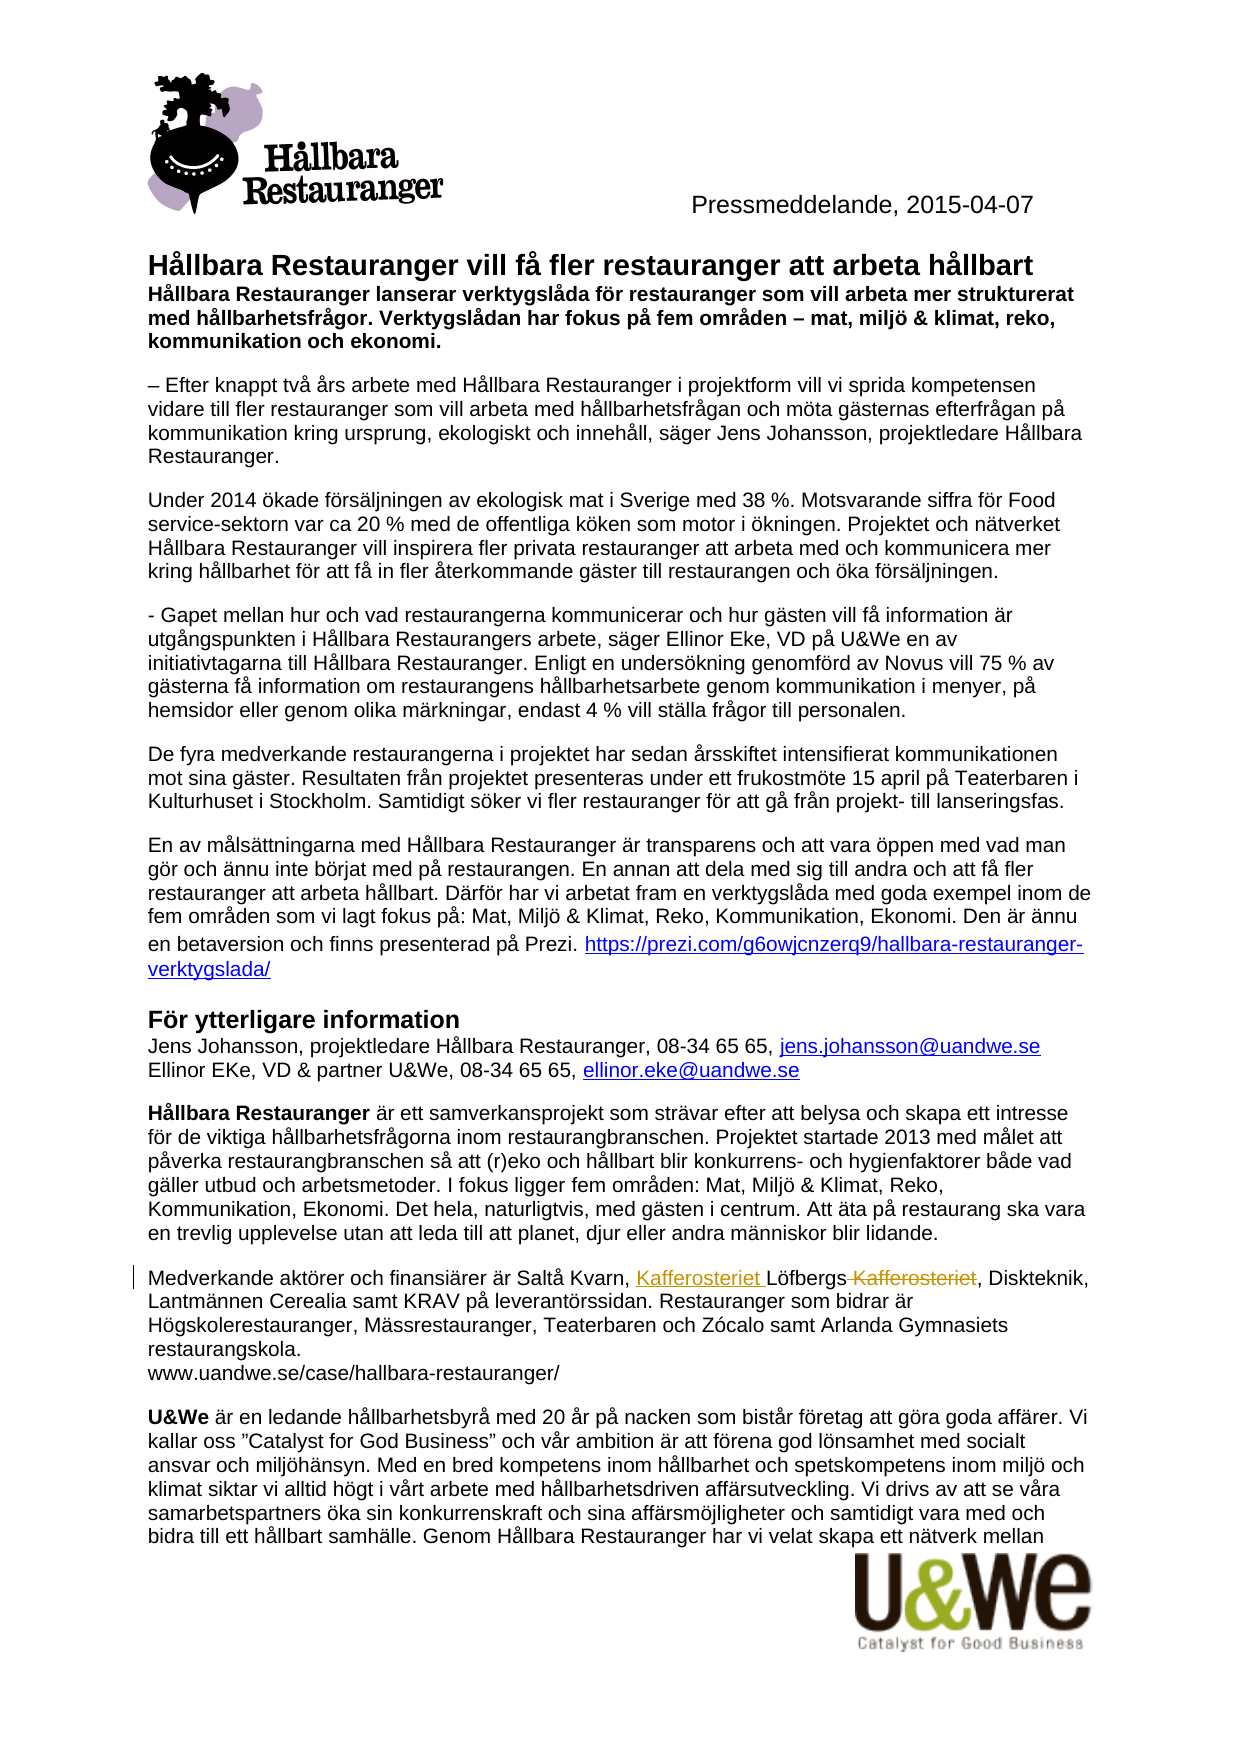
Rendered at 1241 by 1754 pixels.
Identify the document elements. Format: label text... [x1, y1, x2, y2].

text – Efter knappt två års arbete med Hållbara Restauranger i projektform vill vi sprida kompetensen vidare till fler restauranger som vill arbeta med hållbarhetsfrågan och möta gästernas efterfrågan på kommunikation kring ursprung, ekologiskt och innehåll, säger Jens Johansson, projektledare Hållbara Restauranger. [148, 372, 1093, 468]
picture [855, 1553, 1093, 1652]
text Hållbara Restauranger är ett samverkansprojekt som strävar efter att belysa och skapa ett intresse för de viktiga hållbarhetsfrågorna inom restaurangbranschen. Projektet startade 2013 med målet att påverka restaurangbranschen så att (r)eko och hållbart blir konkurrens- och hygienfaktorer både vad gäller utbud och arbetsmetoder. I fokus ligger fem områden: Mat, Miljö & Klimat, Reko, Kommunikation, Ekonomi. Det hela, naturligtvis, med gästen i centrum. Att äta på restaurang ska vara en trevlig upplevelse utan att leda till att planet, djur eller andra människor blir lidande. [148, 1101, 1093, 1244]
text www.uandwe.se/case/hallbara-restauranger/ [148, 1361, 1093, 1385]
text Medverkande aktörer och finansiärer är Saltå Kvarn, Löfbergs, Diskteknik, Lantmännen Cerealia samt KRAV på leverantörssidan. Restauranger som bidrar är Högskolerestauranger, Mässrestauranger, Teaterbaren och Zócalo samt Arlanda Gymnasiets restaurangskola. [148, 1265, 1093, 1361]
text För ytterligare information [148, 1005, 1093, 1034]
text - Gapet mellan hur och vad restaurangerna kommunicerar och hur gästen vill få information är utgångspunkten i Hållbara Restaurangers arbete, säger Ellinor Eke, VD på U&We en av initiativtagarna till Hållbara Restauranger. Enligt en undersökning genomförd av Novus vill 75 % av gästerna få information om restaurangens hållbarhetsarbete genom kommunikation i menyer, på hemsidor eller genom olika märkningar, endast 4 % vill ställa frågor till personalen. [148, 602, 1093, 722]
text De fyra medverkande restaurangerna i projektet har sedan årsskiftet intensifierat kommunikationen mot sina gäster. Resultaten från projektet presenteras under ett frukostmöte 15 april på Teaterbaren i Kulturhuset i Stockholm. Samtidigt söker vi fler restauranger för att gå från projekt- till lanseringsfas. [148, 741, 1093, 813]
text Ellinor EKe, VD & partner U&We, 08-34 65 65, ellinor.eke@uandwe.se [148, 1058, 1093, 1082]
text Under 2014 ökade försäljningen av ekologisk mat i Sverige med 38 %. Motsvarande siffra för Food service-sektorn var ca 20 % med de offentliga köken som motor i ökningen. Projektet och nätverket Hållbara Restauranger vill inspirera fler privata restauranger att arbeta med och kommunicera mer kring hållbarhet för att få in fler återkommande gäster till restaurangen och öka försäljningen. [148, 487, 1093, 583]
picture [147, 73, 444, 214]
text Jens Johansson, projektledare Hållbara Restauranger, 08-34 65 65, jens.johansson@uandwe.se [148, 1034, 1093, 1058]
text En av målsättningarna med Hållbara Restauranger är transparens och att vara öppen med vad man gör och ännu inte börjat med på restaurangen. En annan att dela med sig till andra och att få fler restauranger att arbeta hållbart. Därför har vi arbetat fram en verktygslåda med goda exempel inom de fem områden som vi lagt fokus på: Mat, Miljö & Klimat, Reko, Kommunikation, Ekonomi. Den är ännu en betaversion och finns presenterad på Prezi. https://prezi.com/g6owjcnzerq9/hallbara-restauranger-verktygslada/ [148, 832, 1093, 981]
text Hållbara Restauranger lanserar verktygslåda för restauranger som vill arbeta mer strukturerat med hållbarhetsfrågor. Verktygslådan har fokus på fem områden – mat, miljö & klimat, reko, kommunikation och ekonomi. [148, 281, 1093, 353]
text Hållbara Restauranger vill få fler restauranger att arbeta hållbart [148, 248, 1093, 281]
